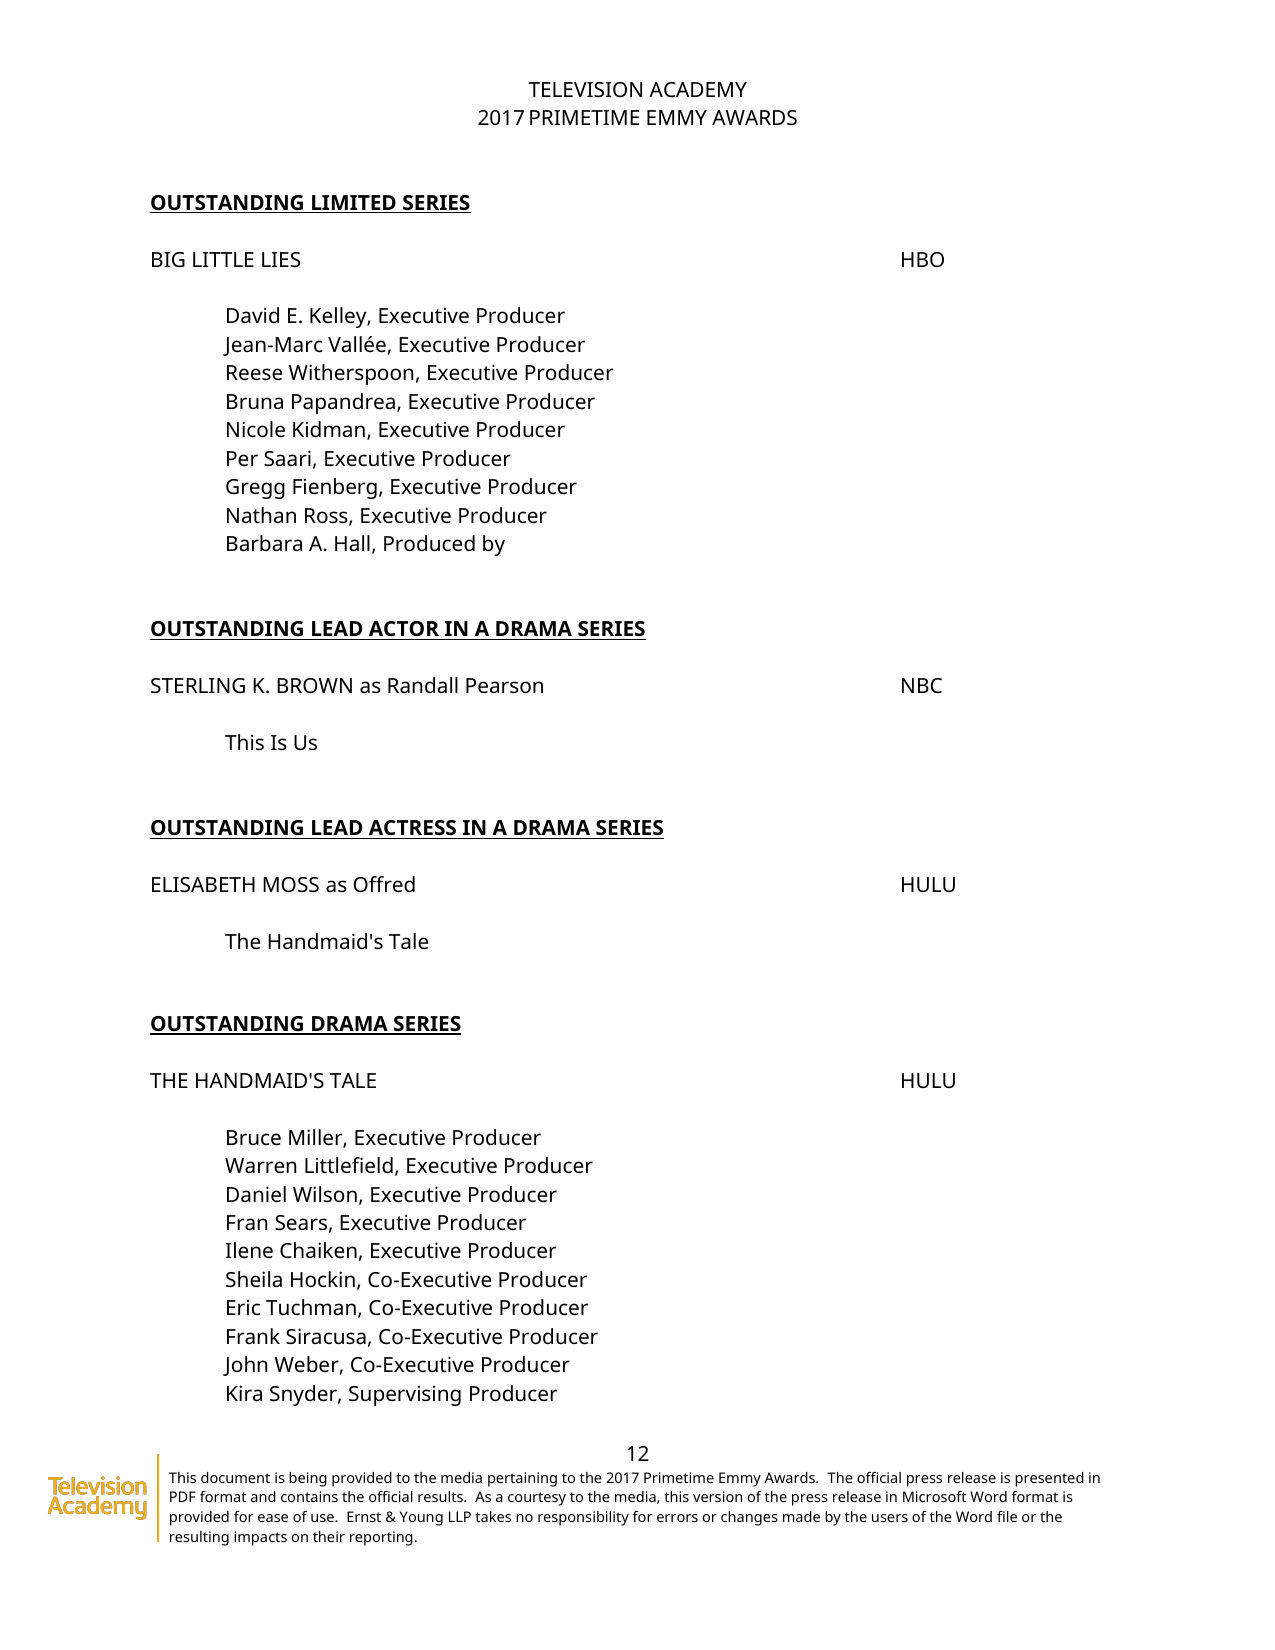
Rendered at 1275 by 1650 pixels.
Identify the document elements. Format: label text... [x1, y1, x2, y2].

text Jean-Marc Vallée, Executive Producer [225, 330, 1125, 358]
text Daniel Wilson, Executive Producer [225, 1180, 1125, 1208]
text Outstanding Lead Actor In A Drama Series [150, 614, 1125, 643]
text John Weber, Co-Executive Producer [225, 1350, 1125, 1379]
text The Handmaid's Tale Hulu [150, 1066, 1125, 1094]
text Eric Tuchman, Co-Executive Producer [225, 1293, 1125, 1322]
text Barbara A. Hall, Produced by [225, 529, 1125, 558]
text Per Saari, Executive Producer [225, 444, 1125, 472]
text Outstanding Drama Series [150, 1009, 1125, 1038]
text Gregg Fienberg, Executive Producer [225, 472, 1125, 501]
text Sterling K. Brown as Randall Pearson NBC [150, 671, 1125, 700]
text Kira Snyder, Supervising Producer [225, 1379, 1125, 1407]
text Bruna Papandrea, Executive Producer [225, 387, 1125, 415]
text Frank Siracusa, Co-Executive Producer [225, 1322, 1125, 1350]
text Warren Littlefield, Executive Producer [225, 1151, 1125, 1180]
text Ilene Chaiken, Executive Producer [225, 1237, 1125, 1265]
text David E. Kelley, Executive Producer [225, 302, 1125, 330]
text Big Little Lies HBO [150, 245, 1125, 273]
text Outstanding Limited Series [150, 188, 1125, 216]
text Outstanding Lead Actress In A Drama Series [150, 813, 1125, 842]
text Nathan Ross, Executive Producer [225, 501, 1125, 529]
text Elisabeth Moss as Offred Hulu [150, 870, 1125, 899]
text Sheila Hockin, Co-Executive Producer [225, 1265, 1125, 1293]
text The Handmaid's Tale [150, 927, 1125, 956]
text Bruce Miller, Executive Producer [225, 1123, 1125, 1151]
picture [47, 1454, 160, 1542]
text Nicole Kidman, Executive Producer [225, 415, 1125, 444]
text Fran Sears, Executive Producer [225, 1208, 1125, 1237]
text Reese Witherspoon, Executive Producer [225, 358, 1125, 387]
text This Is Us [150, 728, 1125, 757]
